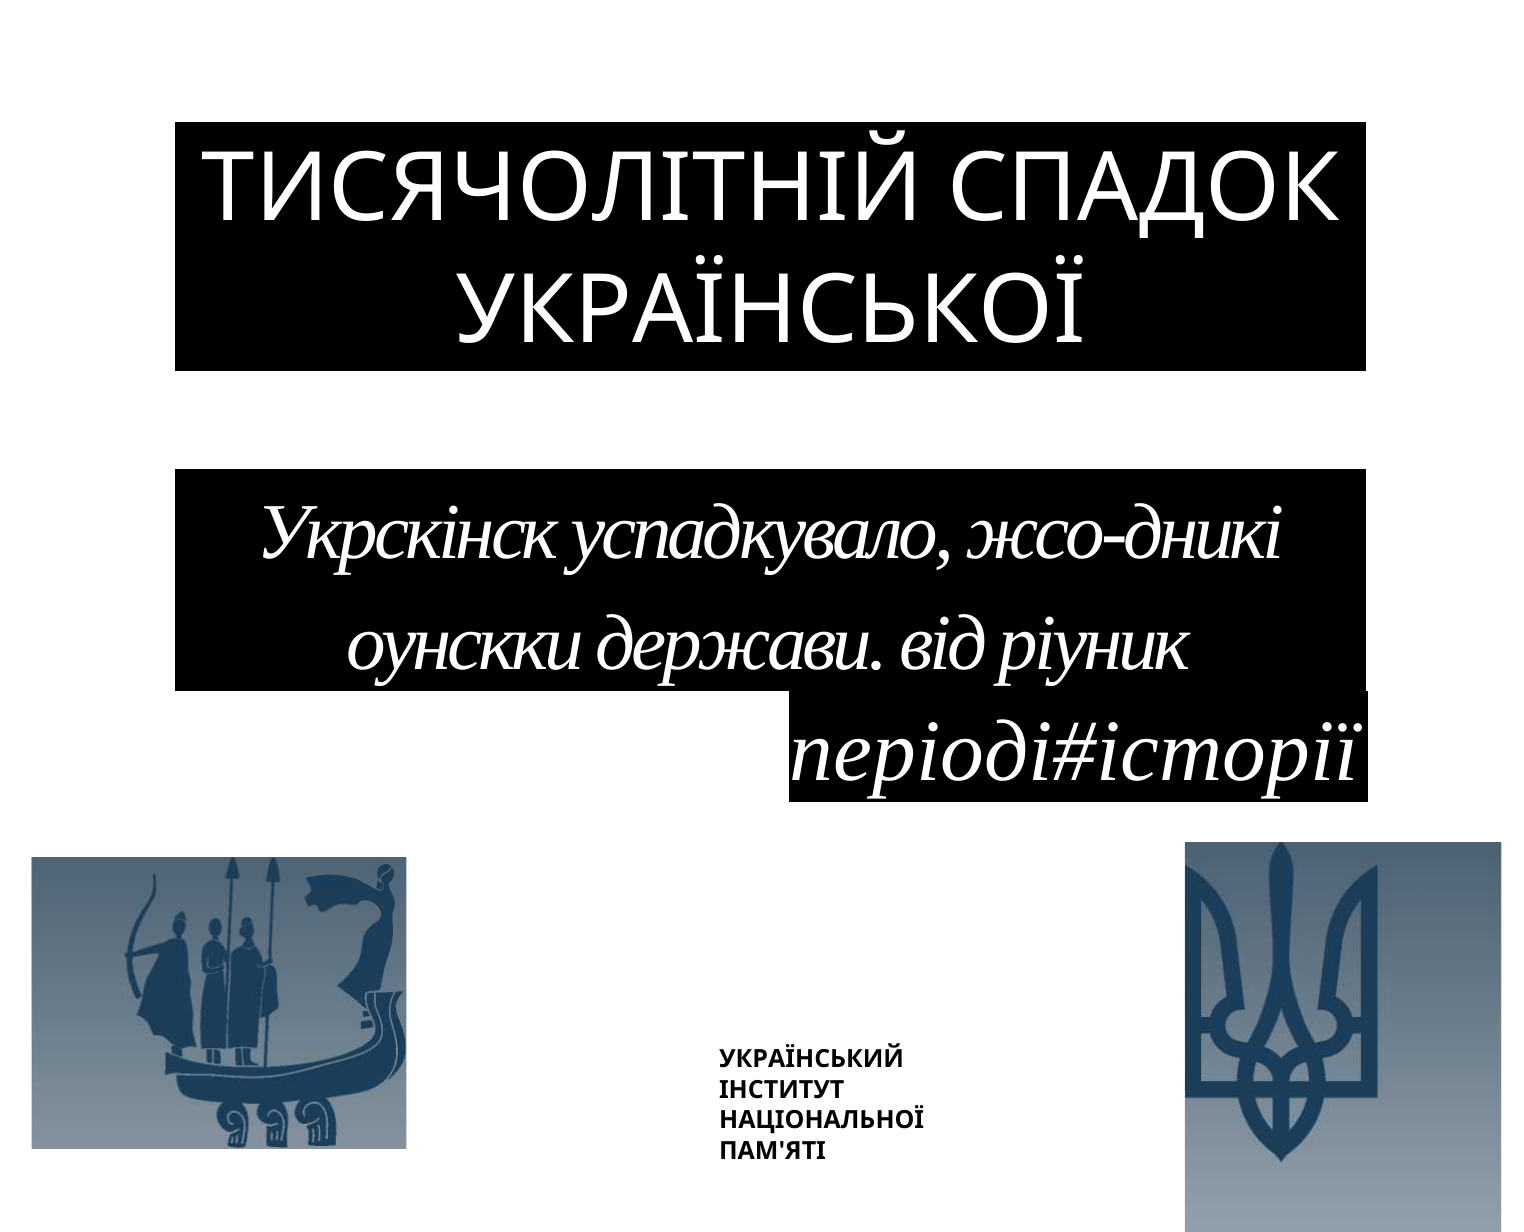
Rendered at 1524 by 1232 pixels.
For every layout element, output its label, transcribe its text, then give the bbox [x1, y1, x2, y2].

text періоді#історії [789, 691, 1368, 802]
text УКРАЇНСЬКИЙ [719, 1043, 935, 1074]
text ПАМ'ЯТІ [719, 1135, 935, 1165]
picture [31, 857, 407, 1149]
text НАЦІОНАЛЬНОЇ [719, 1104, 935, 1135]
text ІНСТИТУТ [719, 1074, 935, 1104]
picture [1184, 842, 1502, 1232]
text ТИСЯЧОЛІТНІЙ СПАДОК УКРАЇНСЬКОЇ ДЕРЖАВНОСТІ [175, 122, 1366, 371]
text Укрскінск успадкувало, жсо-дникі оунскки держави. від ріуник [175, 469, 1366, 691]
